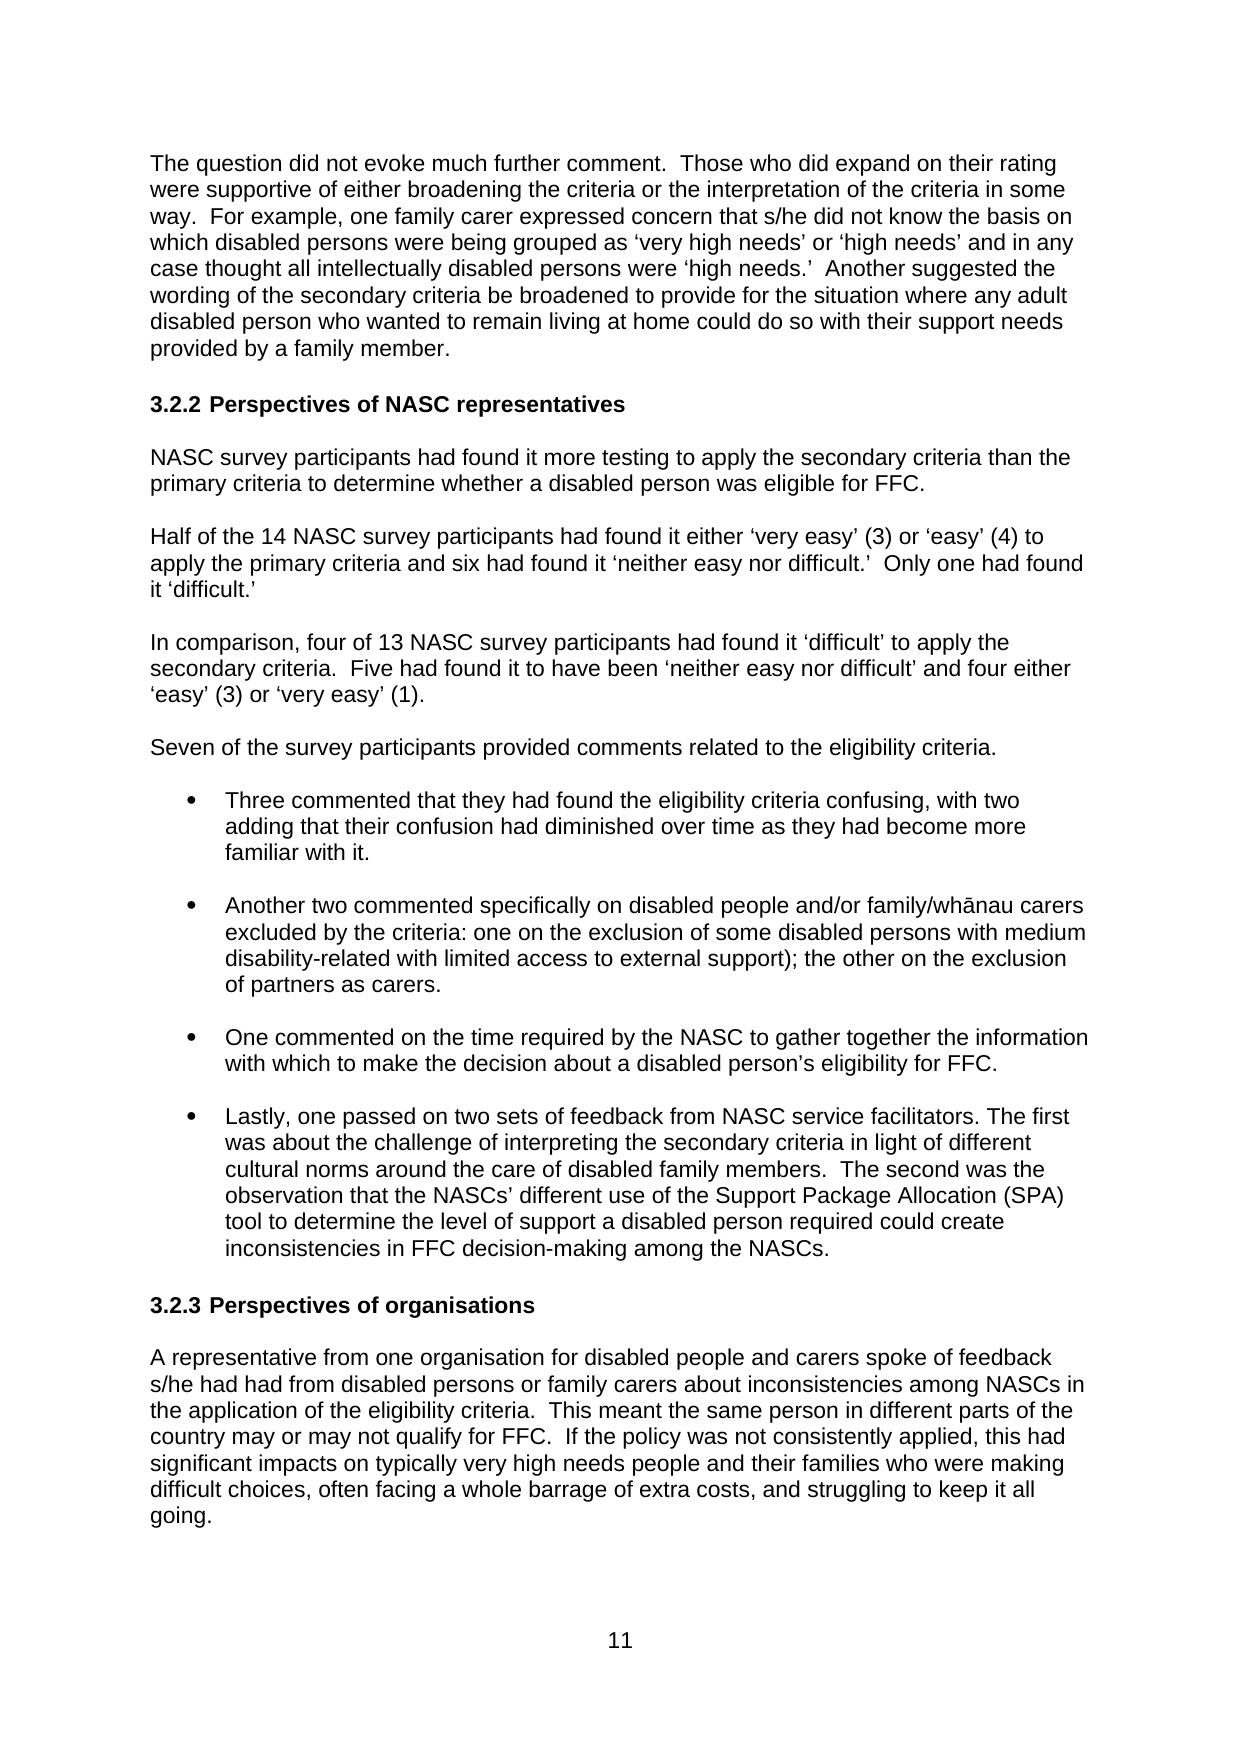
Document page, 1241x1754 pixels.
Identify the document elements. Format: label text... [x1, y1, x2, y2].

text Half of the 14 NASC survey participants had found it either ‘very easy’ (3) or ‘easy’ (4) to apply the primary criteria and six had found it ‘neither easy nor difficult.’ Only one had found it ‘difficult.’ [150, 523, 1090, 602]
subtitle 3.2.3 Perspectives of organisations [150, 1292, 1090, 1318]
list One commented on the time required by the NASC to gather together the information with which to make the decision about a disabled person’s eligibility for FFC. [187, 1024, 1090, 1077]
subtitle 3.2.2 Perspectives of NASC representatives [150, 391, 1090, 418]
text A representative from one organisation for disabled people and carers spoke of feedback s/he had had from disabled persons or family carers about inconsistencies among NASCs in the application of the eligibility criteria. This meant the same person in different parts of the country may or may not qualify for FFC. If the policy was not consistently applied, this had significant impacts on typically very high needs people and their families who were making difficult choices, often facing a whole barrage of extra costs, and struggling to keep it all going. [150, 1344, 1090, 1529]
text Seven of the survey participants provided comments related to the eligibility criteria. [150, 734, 1090, 760]
list Another two commented specifically on disabled people and/or family/whānau carers excluded by the criteria: one on the exclusion of some disabled persons with medium disability-related with limited access to external support); the other on the exclusion of partners as carers. [187, 892, 1090, 997]
list Three commented that they had found the eligibility criteria confusing, with two adding that their confusion had diminished over time as they had become more familiar with it. [187, 787, 1090, 866]
text In comparison, four of 13 NASC survey participants had found it ‘difficult’ to apply the secondary criteria. Five had found it to have been ‘neither easy nor difficult’ and four either ‘easy’ (3) or ‘very easy’ (1). [150, 628, 1090, 708]
text The question did not evoke much further comment. Those who did expand on their rating were supportive of either broadening the criteria or the interpretation of the criteria in some way. For example, one family carer expressed concern that s/he did not know the basis on which disabled persons were being grouped as ‘very high needs’ or ‘high needs’ and in any case thought all intellectually disabled persons were ‘high needs.’ Another suggested the wording of the secondary criteria be broadened to provide for the situation where any adult disabled person who wanted to remain living at home could do so with their support needs provided by a family member. [150, 150, 1090, 361]
list Lastly, one passed on two sets of feedback from NASC service facilitators. The first was about the challenge of interpreting the secondary criteria in light of different cultural norms around the care of disabled family members. The second was the observation that the NASCs’ different use of the Support Package Allocation (SPA) tool to determine the level of support a disabled person required could create inconsistencies in FFC decision-making among the NASCs. [187, 1103, 1090, 1261]
text NASC survey participants had found it more testing to apply the secondary criteria than the primary criteria to determine whether a disabled person was eligible for FFC. [150, 444, 1090, 497]
